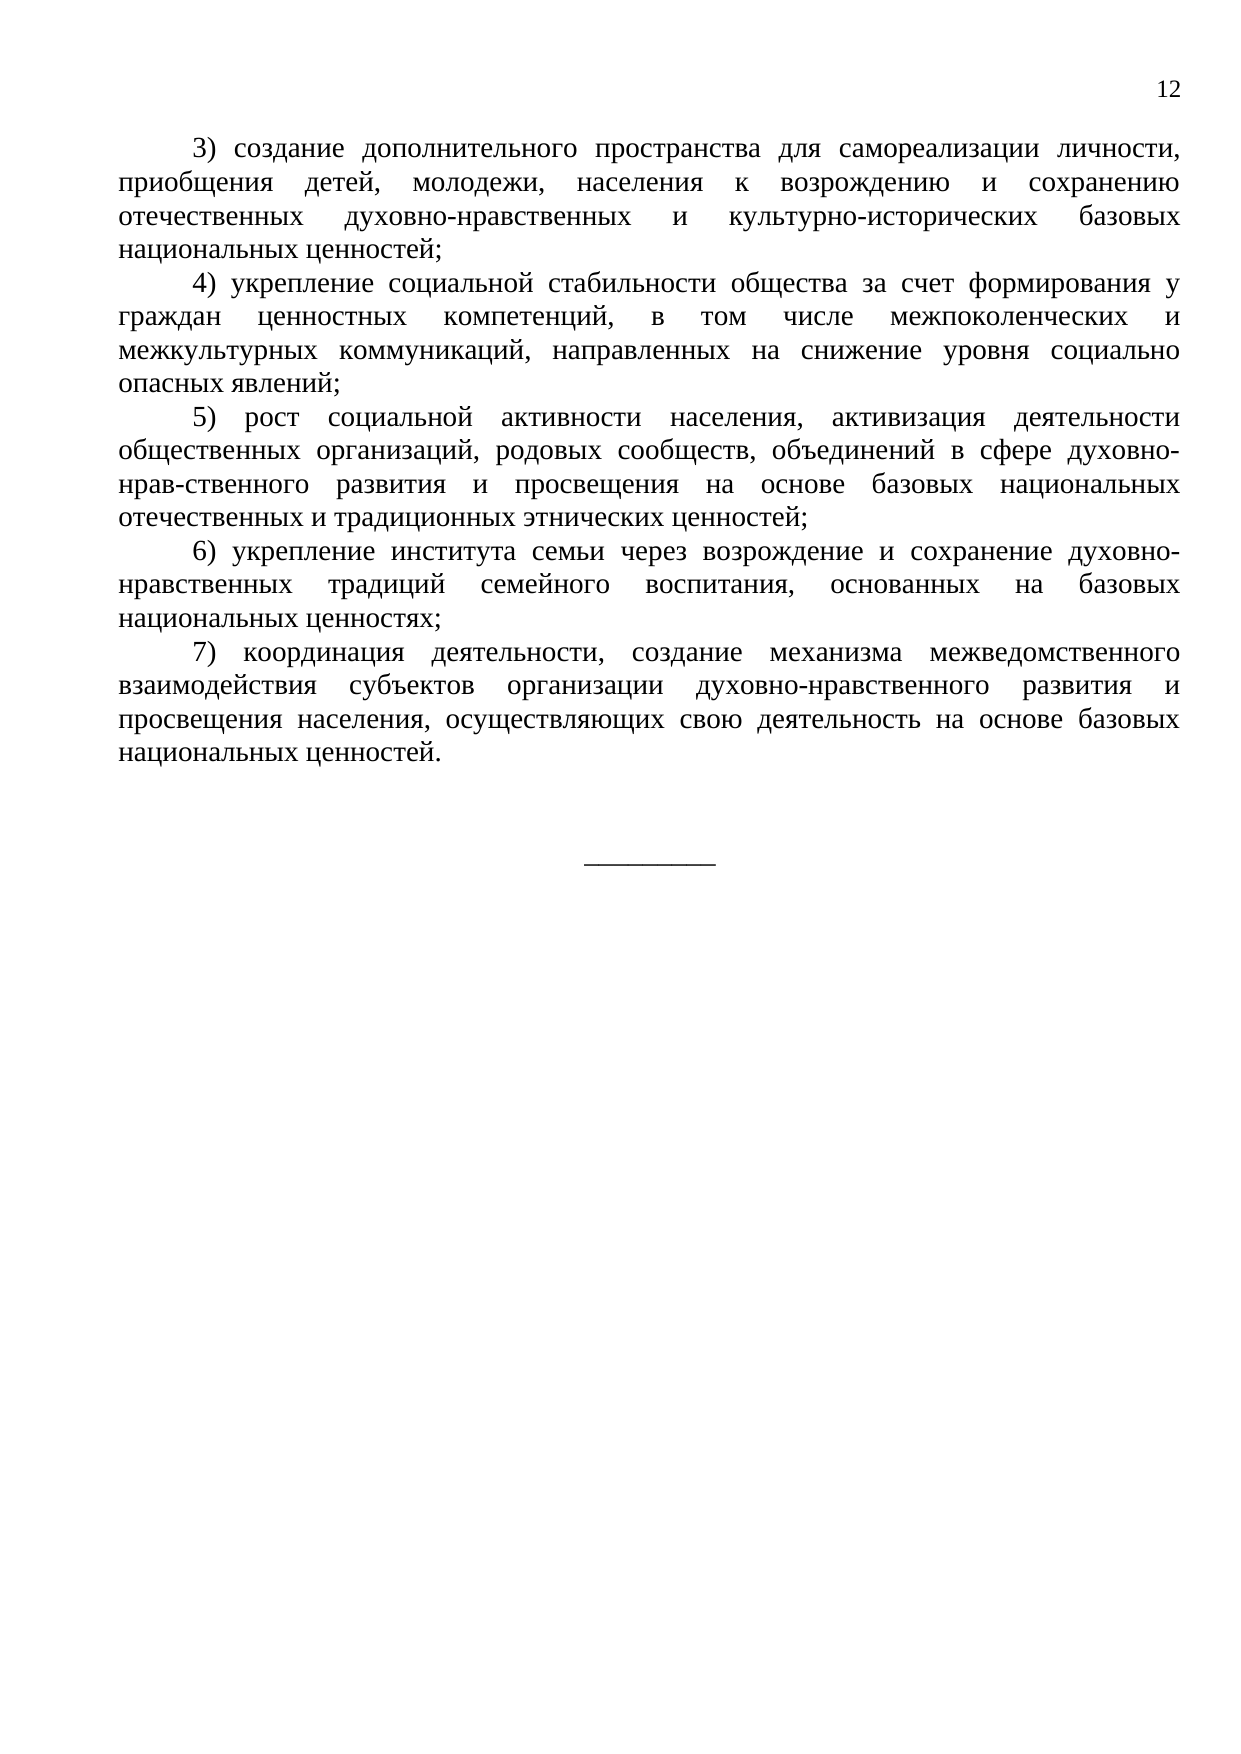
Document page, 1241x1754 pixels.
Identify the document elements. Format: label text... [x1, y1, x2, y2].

text 7) координация деятельности, создание механизма межведомственного взаимодействия субъектов организации духовно-нравственного развития и просвещения населения, осуществляющих свою деятельность на основе базовых национальных ценностей. [118, 634, 1181, 768]
text 5) рост социальной активности населения, активизация деятельности общественных организаций, родовых сообществ, объединений в сфере духовно-нрав-ственного развития и просвещения на основе базовых национальных отечественных и традиционных этнических ценностей; [118, 399, 1181, 533]
text 6) укрепление института семьи через возрождение и сохранение духовно-нравственных традиций семейного воспитания, основанных на базовых национальных ценностях; [118, 533, 1181, 634]
text _________ [118, 835, 1181, 868]
text 4) укрепление социальной стабильности общества за счет формирования у граждан ценностных компетенций, в том числе межпоколенческих и межкультурных коммуникаций, направленных на снижение уровня социально опасных явлений; [118, 265, 1181, 399]
text 3) создание дополнительного пространства для самореализации личности, приобщения детей, молодежи, населения к возрождению и сохранению отечественных духовно-нравственных и культурно-исторических базовых национальных ценностей; [118, 131, 1181, 265]
